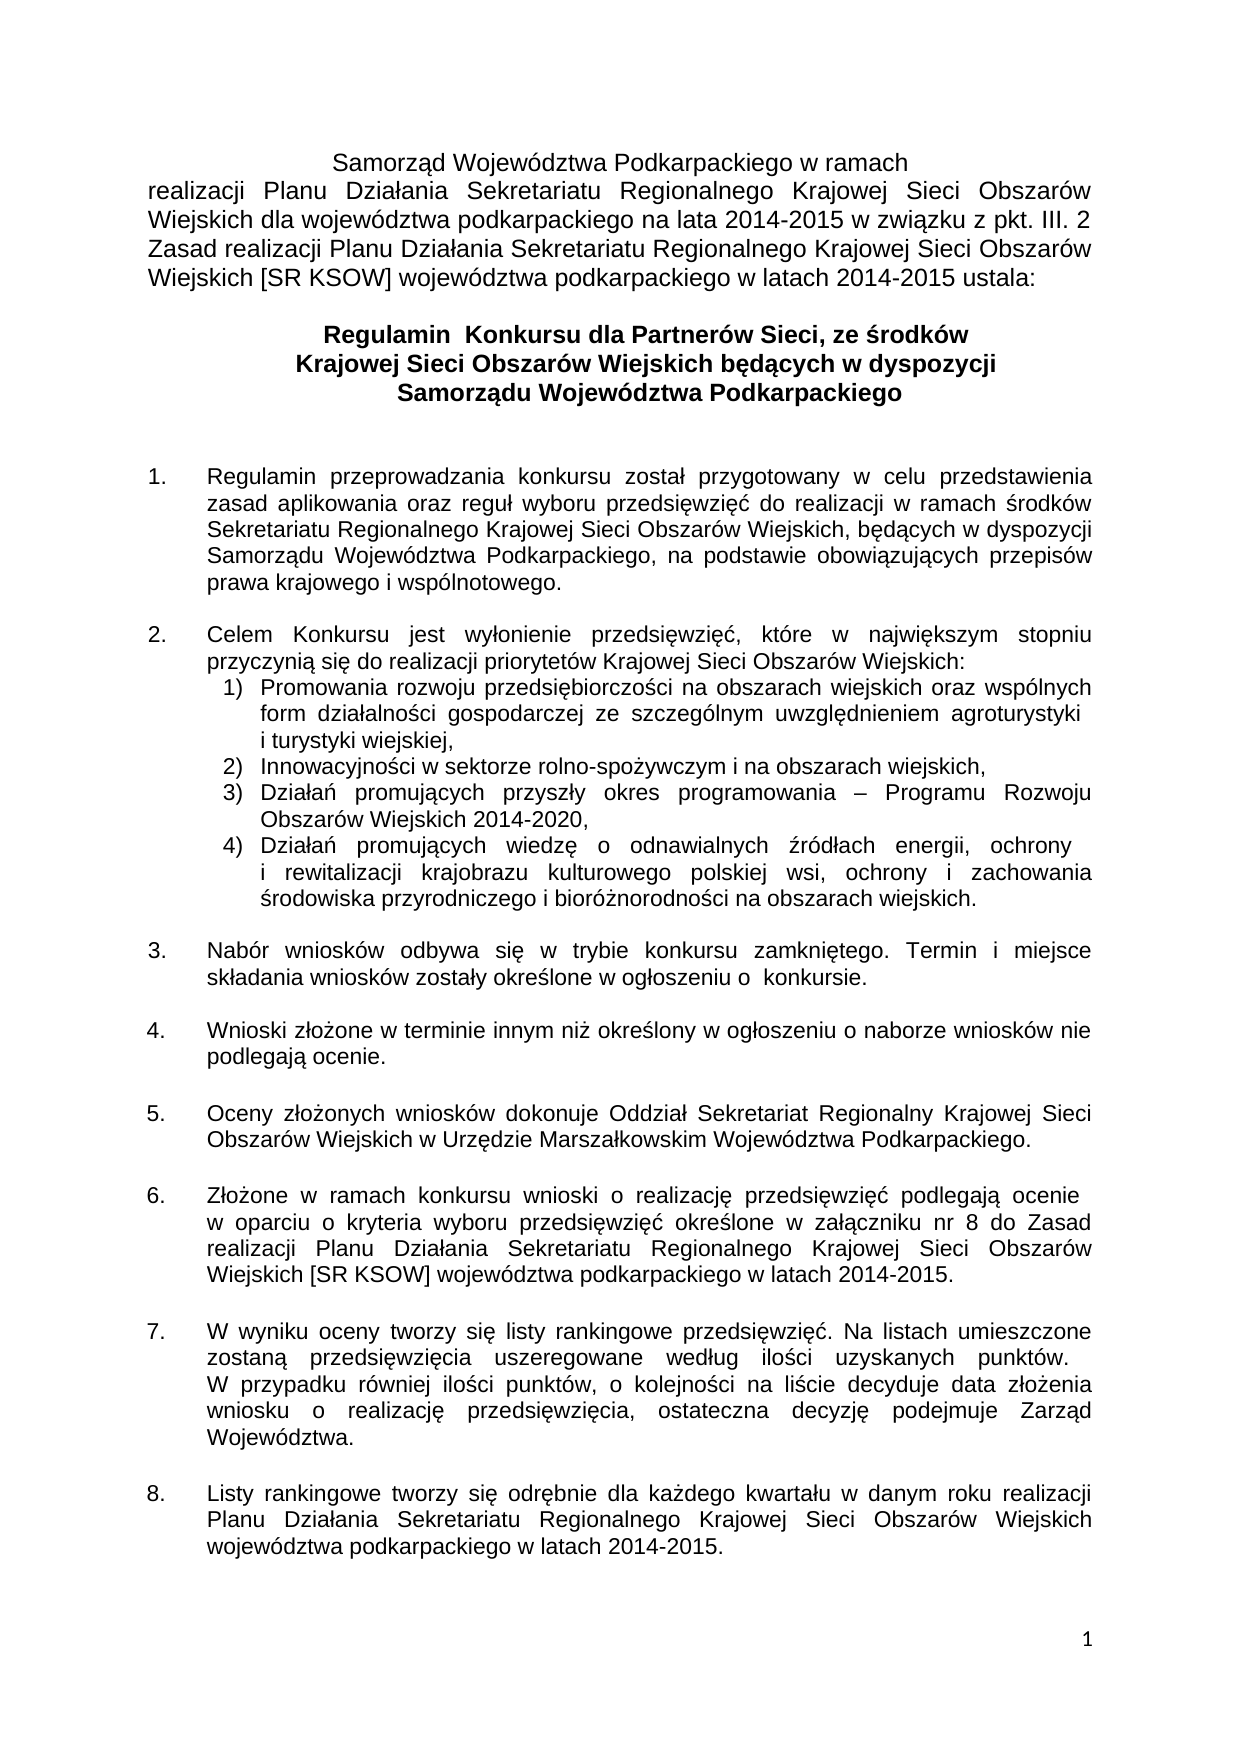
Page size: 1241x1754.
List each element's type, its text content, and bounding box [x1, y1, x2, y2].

list Działań promujących wiedzę o odnawialnych źródłach energii, ochrony i rewitalizacji krajobrazu kulturowego polskiej wsi, ochrony i zachowania środowiska przyrodniczego i bioróżnorodności na obszarach wiejskich. [223, 832, 1093, 911]
list Listy rankingowe tworzy się odrębnie dla każdego kwartału w danym roku realizacji Planu Działania Sekretariatu Regionalnego Krajowej Sieci Obszarów Wiejskich województwa podkarpackiego w latach 2014-2015. [146, 1480, 1093, 1559]
list Wnioski złożone w terminie innym niż określony w ogłoszeniu o naborze wniosków nie podlegają ocenie. [146, 1017, 1093, 1069]
list Innowacyjności w sektorze rolno-spożywczym i na obszarach wiejskich, [223, 753, 1093, 779]
text Samorząd Województwa Podkarpackiego w ramach [148, 148, 1093, 176]
list Oceny złożonych wniosków dokonuje Oddział Sekretariat Regionalny Krajowej Sieci Obszarów Wiejskich w Urzędzie Marszałkowskim Województwa Podkarpackiego. [146, 1099, 1093, 1152]
list Celem Konkursu jest wyłonienie przedsięwzięć, które w największym stopniu przyczynią się do realizacji priorytetów Krajowej Sieci Obszarów Wiejskich: [148, 621, 1093, 674]
list Działań promujących przyszły okres programowania – Programu Rozwoju Obszarów Wiejskich 2014-2020, [223, 779, 1093, 832]
list W wyniku oceny tworzy się listy rankingowe przedsięwzięć. Na listach umieszczone zostaną przedsięwzięcia uszeregowane według ilości uzyskanych punktów. W przypadku równiej ilości punktów, o kolejności na liście decyduje data złożenia wniosku o realizację przedsięwzięcia, ostateczna decyzję podejmuje Zarząd Województwa. [146, 1318, 1093, 1450]
list Promowania rozwoju przedsiębiorczości na obszarach wiejskich oraz wspólnych form działalności gospodarczej ze szczególnym uwzględnieniem agroturystyki i turystyki wiejskiej, [223, 674, 1093, 753]
text realizacji Planu Działania Sekretariatu Regionalnego Krajowej Sieci Obszarów Wiejskich dla województwa podkarpackiego na lata 2014-2015 w związku z pkt. III. 2 Zasad realizacji Planu Działania Sekretariatu Regionalnego Krajowej Sieci Obszarów Wiejskich [SR KSOW] województwa podkarpackiego w latach 2014-2015 ustala: [148, 176, 1093, 291]
list Regulamin Konkursu dla Partnerów Sieci, ze środków Krajowej Sieci Obszarów Wiejskich będących w dyspozycji Samorządu Województwa Podkarpackiego [207, 320, 1093, 406]
list Nabór wniosków odbywa się w trybie konkursu zamkniętego. Termin i miejsce składania wniosków zostały określone w ogłoszeniu o konkursie. [148, 937, 1093, 990]
list Złożone w ramach konkursu wnioski o realizację przedsięwzięć podlegają ocenie w oparciu o kryteria wyboru przedsięwzięć określone w załączniku nr 8 do Zasad realizacji Planu Działania Sekretariatu Regionalnego Krajowej Sieci Obszarów Wiejskich [SR KSOW] województwa podkarpackiego w latach 2014-2015. [146, 1182, 1093, 1288]
list Regulamin przeprowadzania konkursu został przygotowany w celu przedstawienia zasad aplikowania oraz reguł wyboru przedsięwzięć do realizacji w ramach środków Sekretariatu Regionalnego Krajowej Sieci Obszarów Wiejskich, będących w dyspozycji Samorządu Województwa Podkarpackiego, na podstawie obowiązujących przepisów prawa krajowego i wspólnotowego. [148, 463, 1093, 595]
